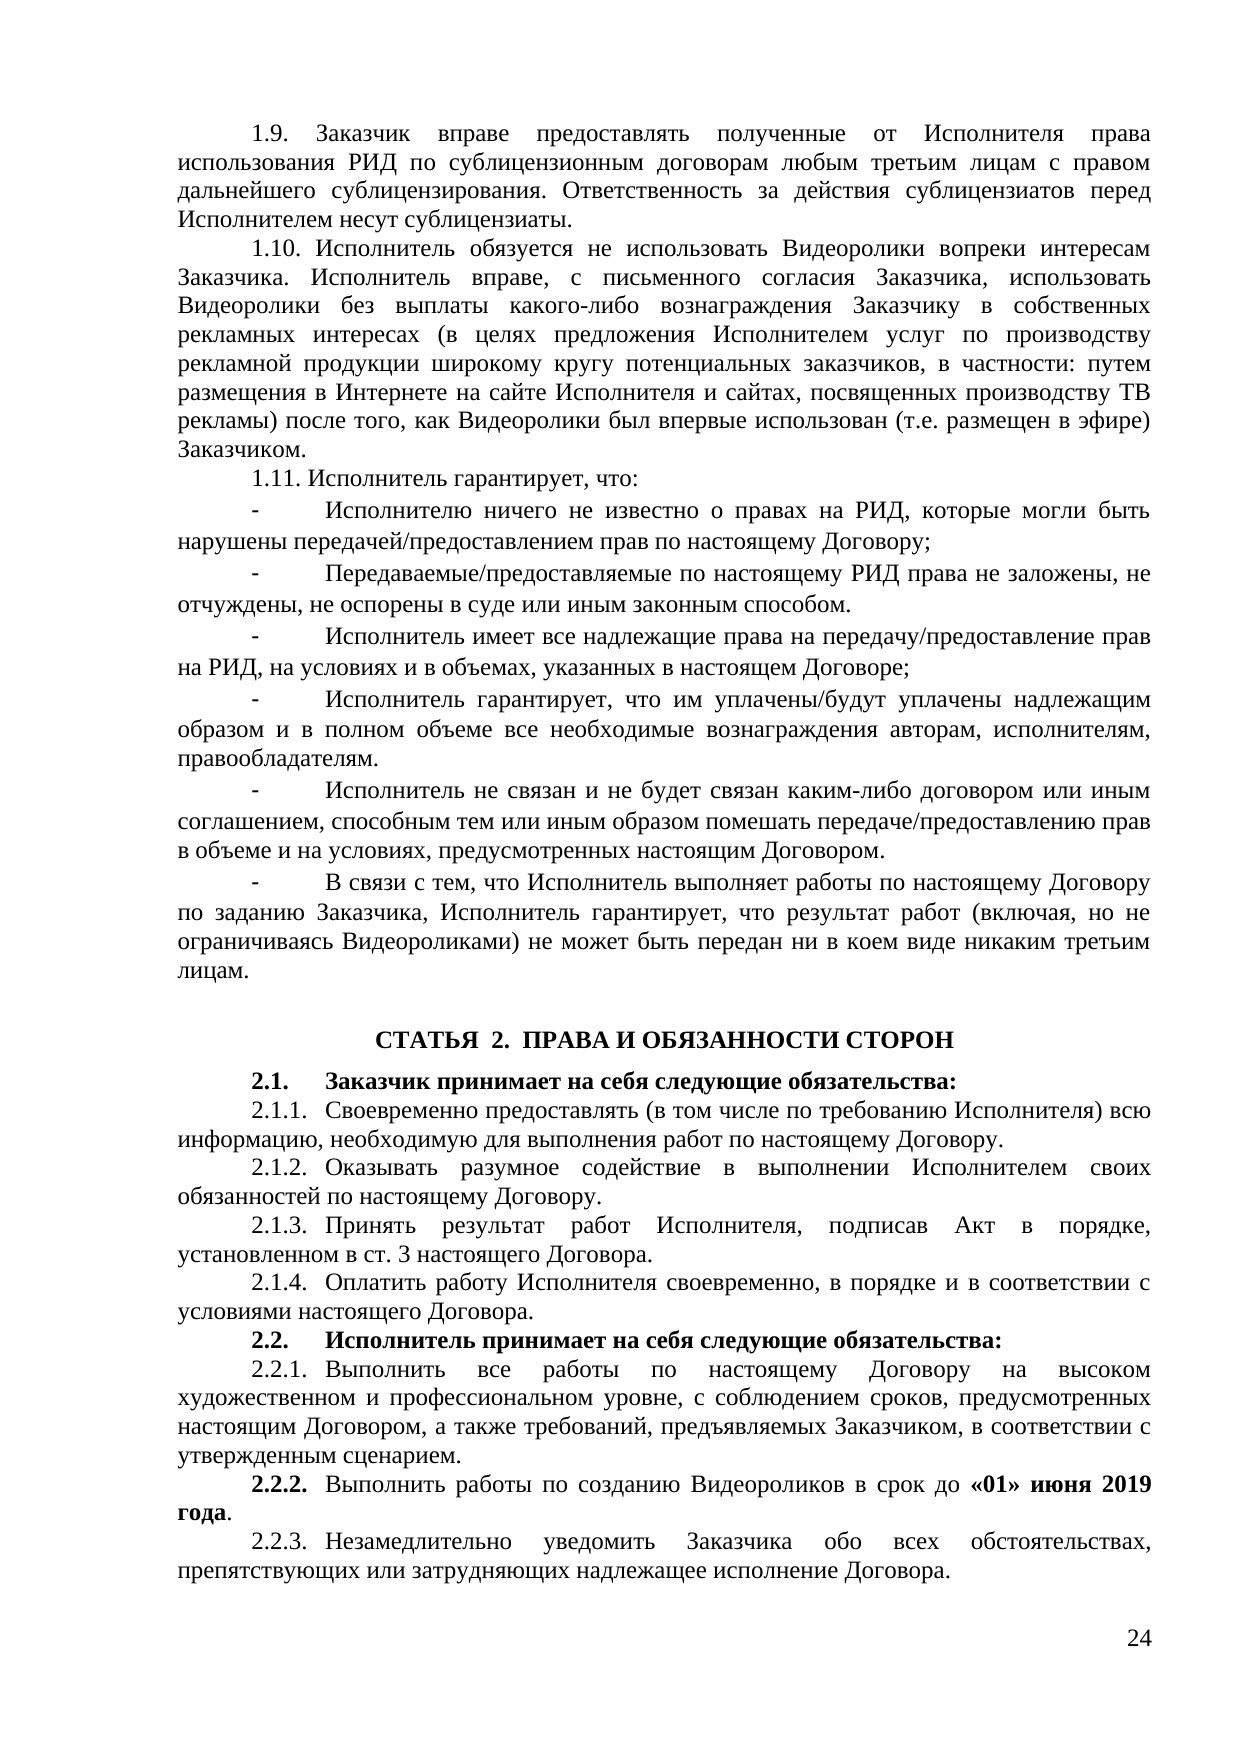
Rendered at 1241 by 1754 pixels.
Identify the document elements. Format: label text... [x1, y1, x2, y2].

list Исполнитель имеет все надлежащие права на передачу/предоставление прав на РИД, на условиях и в объемах, указанных в настоящем Договоре; [177, 617, 1152, 680]
list Права и Обязанности СТОРОН [177, 1025, 1152, 1054]
text 1.9. Заказчик вправе предоставлять полученные от Исполнителя права использования РИД по сублицензионным договорам любым третьим лицам с правом дальнейшего сублицензирования. Ответственность за действия сублицензиатов перед Исполнителем несут сублицензиаты. [177, 118, 1152, 233]
list Своевременно предоставлять (в том числе по требованию Исполнителя) всю информацию, необходимую для выполнения работ по настоящему Договору. [177, 1095, 1152, 1152]
list Исполнитель не связан и не будет связан каким-либо договором или иным соглашением, способным тем или иным образом помешать передаче/предоставлению прав в объеме и на условиях, предусмотренных настоящим Договором. [177, 772, 1152, 863]
list Исполнителю ничего не известно о правах на РИД, которые могли быть нарушены передачей/предоставлением прав по настоящему Договору; [177, 492, 1152, 555]
list Выполнить все работы по настоящему Договору на высоком художественном и профессиональном уровне, с соблюдением сроков, предусмотренных настоящим Договором, а также требований, предъявляемых Заказчиком, в соответствии с утвержденным сценарием. [177, 1354, 1152, 1469]
list В связи с тем, что Исполнитель выполняет работы по настоящему Договору по заданию Заказчика, Исполнитель гарантирует, что результат работ (включая, но не ограничиваясь Видеороликами) не может быть передан ни в коем виде никаким третьим лицам. [177, 863, 1152, 984]
list Принять результат работ Исполнителя, подписав Акт в порядке, установленном в ст. 3 настоящего Договора. [177, 1210, 1152, 1267]
list Оказывать разумное содействие в выполнении Исполнителем своих обязанностей по настоящему Договору. [177, 1152, 1152, 1210]
list Передаваемые/предоставляемые по настоящему РИД права не заложены, не отчуждены, не оспорены в суде или иным законным способом. [177, 555, 1152, 617]
text 1.11. Исполнитель гарантирует, что: [177, 463, 1152, 492]
list Исполнитель принимает на себя следующие обязательства: [177, 1325, 1152, 1354]
text 1.10. Исполнитель обязуется не использовать Видеоролики вопреки интересам Заказчика. Исполнитель вправе, с письменного согласия Заказчика, использовать Видеоролики без выплаты какого-либо вознаграждения Заказчику в собственных рекламных интересах (в целях предложения Исполнителем услуг по производству рекламной продукции широкому кругу потенциальных заказчиков, в частности: путем размещения в Интернете на сайте Исполнителя и сайтах, посвященных производству ТВ рекламы) после того, как Видеоролики был впервые использован (т.е. размещен в эфире) Заказчиком. [177, 233, 1152, 463]
list Незамедлительно уведомить Заказчика обо всех обстоятельствах, препятствующих или затрудняющих надлежащее исполнение Договора. [177, 1526, 1152, 1584]
list Оплатить работу Исполнителя своевременно, в порядке и в соответствии с условиями настоящего Договора. [177, 1267, 1152, 1325]
list Заказчик принимает на себя следующие обязательства: [177, 1066, 1152, 1095]
list Выполнить работы по созданию Видеороликов в срок до «01» июня 2019 года. [177, 1469, 1152, 1526]
list Исполнитель гарантирует, что им уплачены/будут уплачены надлежащим образом и в полном объеме все необходимые вознаграждения авторам, исполнителям, правообладателям. [177, 680, 1152, 772]
